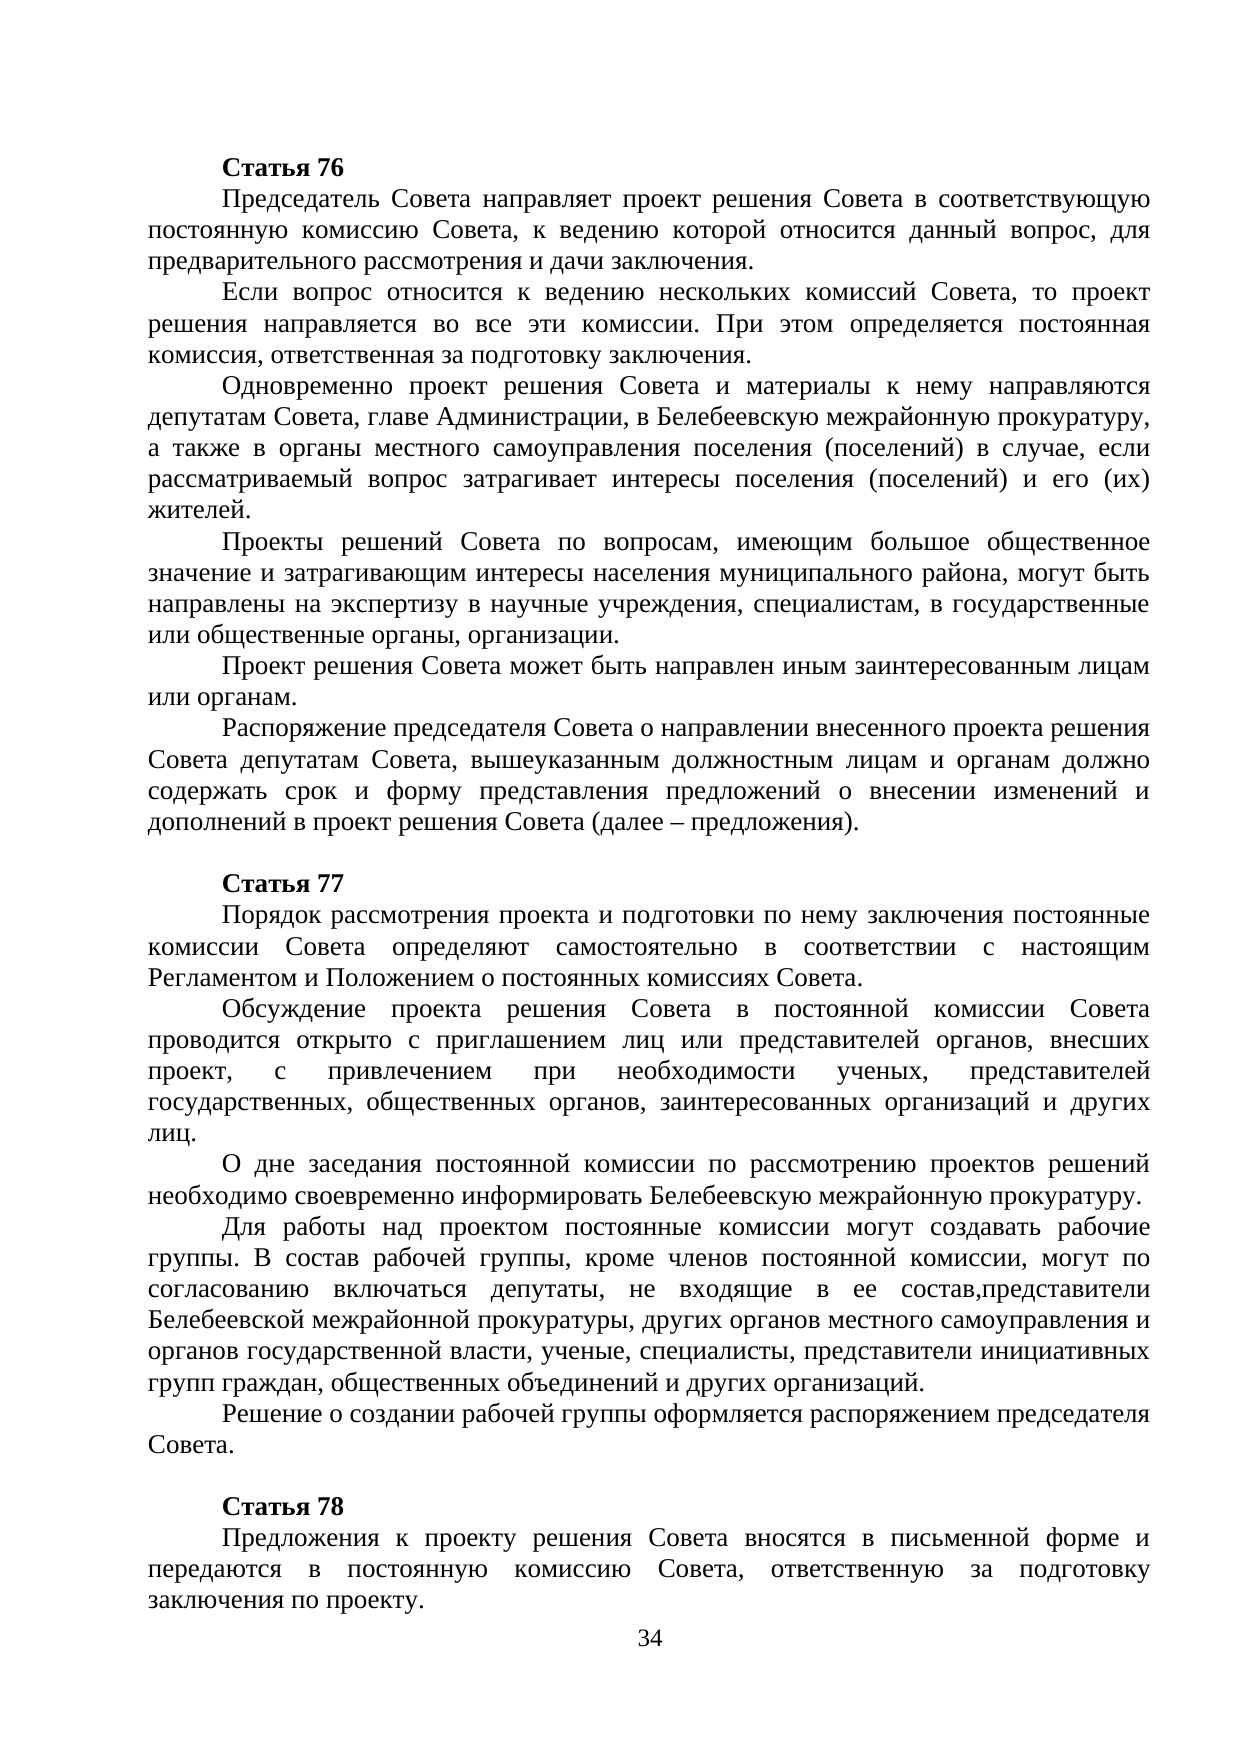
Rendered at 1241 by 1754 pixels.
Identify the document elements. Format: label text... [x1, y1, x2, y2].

text Проекты решений Совета по вопросам, имеющим большое общественное значение и затрагивающим интересы населения муниципального района, могут быть направлены на экспертизу в научные учреждения, специалистам, в государственные или общественные органы, организации. [148, 525, 1152, 649]
text Проект решения Совета может быть направлен иным заинтересованным лицам или органам. [148, 649, 1152, 712]
text Распоряжение председателя Совета о направлении внесенного проекта решения Совета депутатам Совета, вышеуказанным должностным лицам и органам должно содержать срок и форму представления предложений о внесении изменений и дополнений в проект решения Совета (далее – предложения). [148, 712, 1152, 836]
text Порядок рассмотрения проекта и подготовки по нему заключения постоянные комиссии Совета определяют самостоятельно в соответствии с настоящим Регламентом и Положением о постоянных комиссиях Совета. [148, 898, 1152, 992]
text Предложения к проекту решения Совета вносятся в письменной форме и передаются в постоянную комиссию Совета, ответственную за подготовку заключения по проекту. [148, 1521, 1152, 1615]
text Председатель Совета направляет проект решения Совета в соответствующую постоянную комиссию Совета, к ведению которой относится данный вопрос, для предварительного рассмотрения и дачи заключения. [148, 182, 1152, 276]
title Статья 77 [148, 867, 1152, 898]
text Если вопрос относится к ведению нескольких комиссий Совета, то проект решения направляется во все эти комиссии. При этом определяется постоянная комиссия, ответственная за подготовку заключения. [148, 276, 1152, 369]
text Решение о создании рабочей группы оформляется распоряжением председателя Совета. [148, 1397, 1152, 1459]
title Статья 76 [148, 151, 1152, 182]
text О дне заседания постоянной комиссии по рассмотрению проектов решений необходимо своевременно информировать Белебеевскую межрайонную прокуратуру. [148, 1148, 1152, 1210]
text Одновременно проект решения Совета и материалы к нему направляются депутатам Совета, главе Администрации, в Белебеевскую межрайонную прокуратуру, а также в органы местного самоуправления поселения (поселений) в случае, если рассматриваемый вопрос затрагивает интересы поселения (поселений) и его (их) жителей. [148, 369, 1152, 525]
title Статья 78 [148, 1490, 1152, 1521]
text Для работы над проектом постоянные комиссии могут создавать рабочие группы. В состав рабочей группы, кроме членов постоянной комиссии, могут по согласованию включаться депутаты, не входящие в ее состав,представители Белебеевской межрайонной прокуратуры, других органов местного самоуправления и органов государственной власти, ученые, специалисты, представители инициативных групп граждан, общественных объединений и других организаций. [148, 1210, 1152, 1397]
text Обсуждение проекта решения Совета в постоянной комиссии Совета проводится открыто с приглашением лиц или представителей органов, внесших проект, с привлечением при необходимости ученых, представителей государственных, общественных органов, заинтересованных организаций и других лиц. [148, 992, 1152, 1148]
